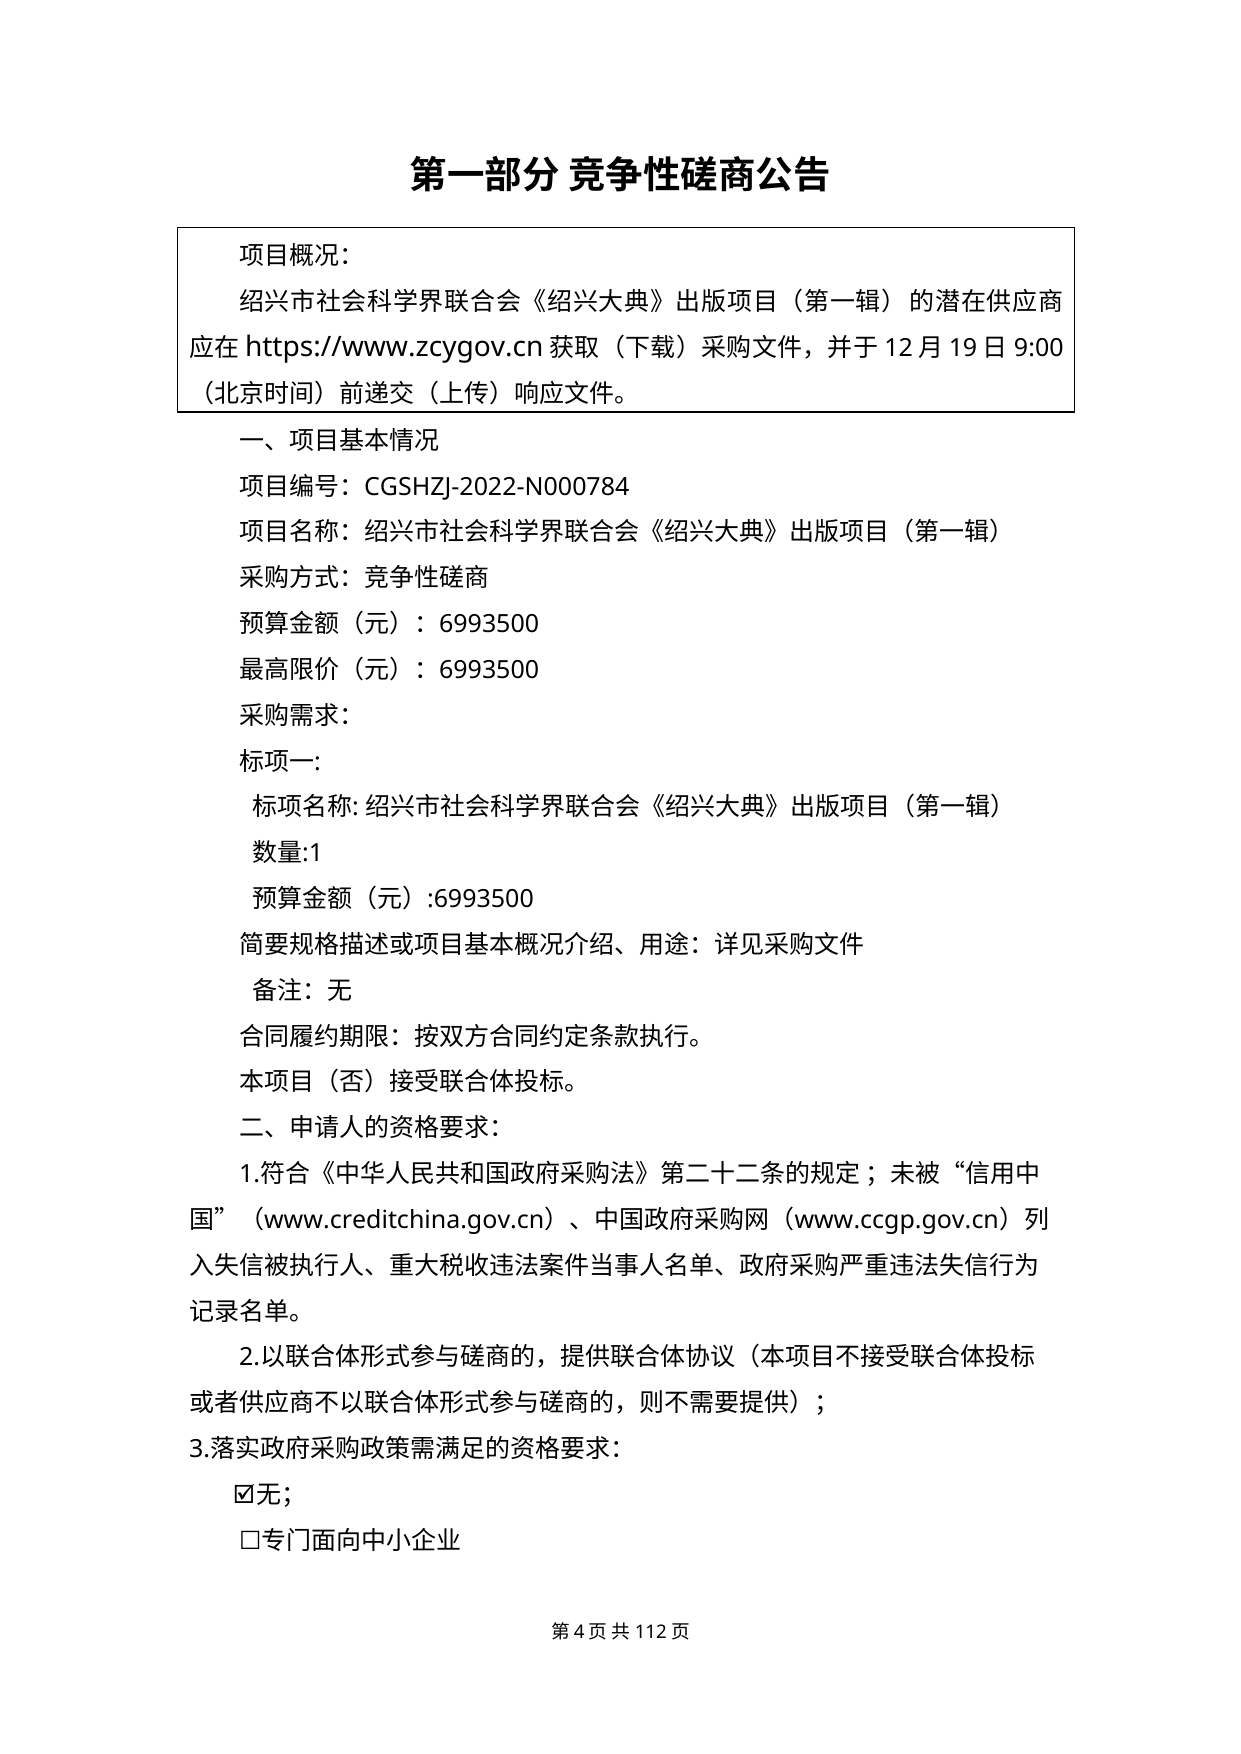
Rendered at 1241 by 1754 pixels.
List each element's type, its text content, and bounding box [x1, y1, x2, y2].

table_header 项目概况： 绍兴市社会科学界联合会《绍兴大典》出版项目（第一辑）的潜在供应商应在https://www.zcygov.cn获取（下载）采购文件，并于12月19日 9:00 （北京时间）前递交（上传）响应文件。 [178, 228, 1074, 411]
text 无； [189, 1467, 1051, 1512]
text ☐专门面向中小企业 [189, 1512, 1051, 1558]
text 采购需求： [189, 687, 1051, 733]
text 标项名称: 绍兴市社会科学界联合会《绍兴大典》出版项目（第一辑） [189, 779, 1051, 825]
text 采购方式：竞争性磋商 [189, 550, 1051, 596]
text 备注：无 [189, 962, 1051, 1008]
text 预算金额（元）：6993500 [189, 596, 1051, 642]
text 2.以联合体形式参与磋商的，提供联合体协议（本项目不接受联合体投标或者供应商不以联合体形式参与磋商的，则不需要提供）； [189, 1329, 1051, 1421]
text 项目编号：CGSHZJ-2022-N000784 [189, 458, 1051, 504]
text 标项一: [189, 733, 1051, 779]
text 合同履约期限：按双方合同约定条款执行。 [189, 1008, 1051, 1054]
text 3.落实政府采购政策需满足的资格要求： [189, 1421, 1051, 1467]
text 本项目（否）接受联合体投标。 [189, 1054, 1051, 1100]
text 一、项目基本情况 [189, 413, 1051, 458]
text 二、申请人的资格要求： [189, 1100, 1051, 1146]
text 简要规格描述或项目基本概况介绍、用途：详见采购文件 [189, 917, 1051, 962]
text 预算金额（元）:6993500 [189, 871, 1051, 917]
text 第一部分 竞争性磋商公告 [189, 153, 1051, 197]
text 项目名称：绍兴市社会科学界联合会《绍兴大典》出版项目（第一辑） [189, 504, 1051, 550]
text 数量:1 [189, 825, 1051, 871]
text 最高限价（元）：6993500 [189, 642, 1051, 687]
text 1.符合《中华人民共和国政府采购法》第二十二条的规定 ；未被“信用中国”（www.creditchina.gov.cn）、中国政府采购网（www.ccgp.gov.cn）列入失信被执行人、重大税收违法案件当事人名单、政府采购严重违法失信行为记录名单。 [189, 1146, 1051, 1329]
